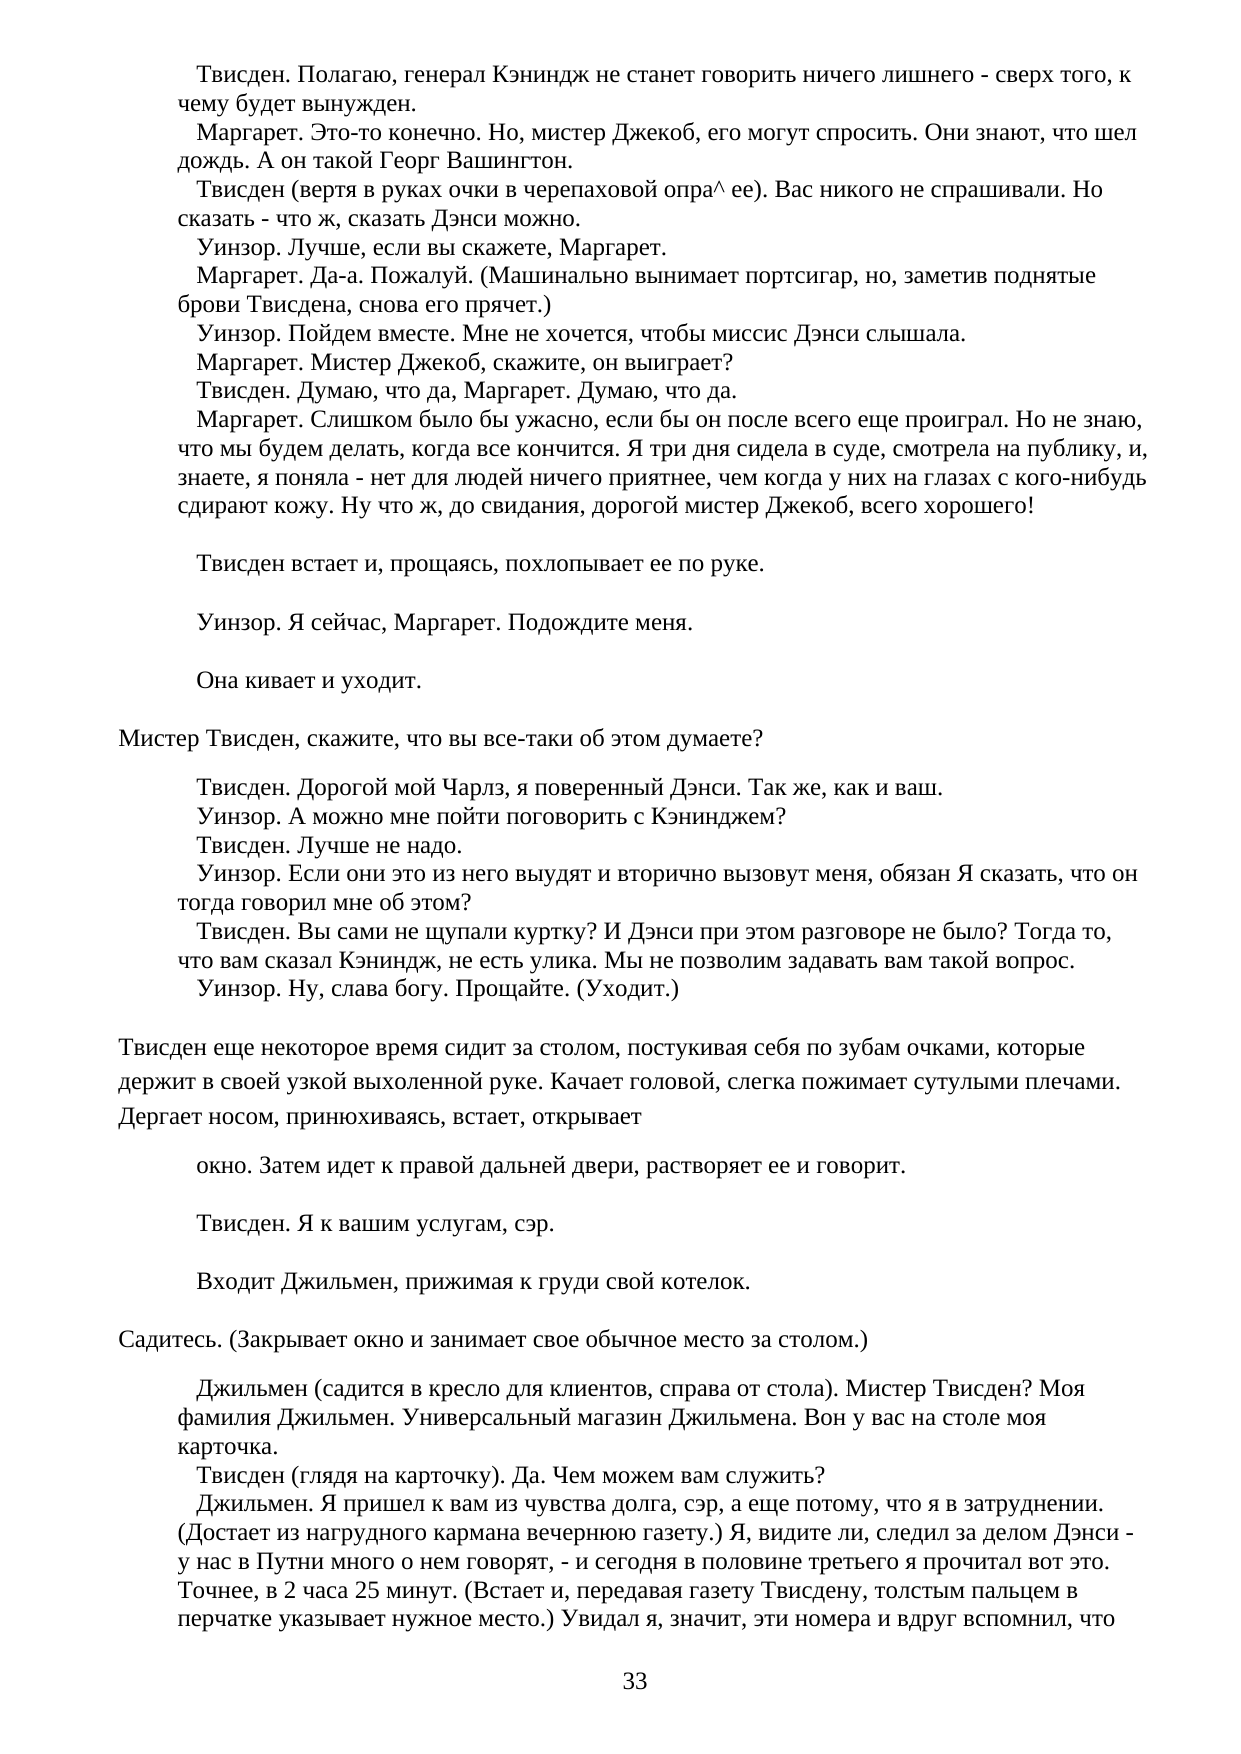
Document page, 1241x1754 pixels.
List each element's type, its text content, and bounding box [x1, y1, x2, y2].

text Твисден встает и, прощаясь, похлопывает ее по руке. [177, 548, 1152, 577]
text Входит Джильмен, прижимая к груди свой котелок. [177, 1266, 1152, 1295]
text Мистер Твисден, скажите, что вы все-таки об этом думаете? [118, 723, 1152, 752]
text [177, 1488, 1152, 1632]
text Твисден. Лучше не надо. [177, 830, 1152, 858]
text Уинзор. Ну, слава богу. Прощайте. (Уходит.) [177, 973, 1152, 1002]
text Уинзор. Если они это из него выудят и вторично вызовут меня, обязан Я сказать, что он тогда говорил мне об этом? [177, 858, 1152, 916]
text Твисден. Думаю, что да, Маргарет. Думаю, что да. [177, 375, 1152, 404]
text Садитесь. (Закрывает окно и занимает свое обычное место за столом.) [118, 1324, 1152, 1353]
text окно. Затем идет к правой дальней двери, растворяет ее и говорит. [177, 1150, 1152, 1178]
text Твисден. Дорогой мой Чарлз, я поверенный Дэнси. Так же, как и ваш. [177, 772, 1152, 801]
text Уинзор. Пойдем вместе. Мне не хочется, чтобы миссис Дэнси слышала. [177, 318, 1152, 347]
text Она кивает и уходит. [177, 665, 1152, 694]
text Твисден. Полагаю, генерал Кэниндж не станет говорить ничего лишнего - сверх того, к чему будет вынужден. [177, 59, 1152, 117]
text Твисден еще некоторое время сидит за столом, постукивая себя по зубам очками, которые держит в своей узкой выхоленной руке. Качает головой, слегка пожимает сутулыми плечами. Дергает носом, принюхиваясь, встает, открывает [118, 1032, 1152, 1129]
text Уинзор. А можно мне пойти поговорить с Кэнинджем? [177, 801, 1152, 830]
text Твисден (вертя в руках очки в черепаховой опра^ ее). Вас никого не спрашивали. Но сказать - что ж, сказать Дэнси можно. [177, 174, 1152, 232]
text Маргарет. Да-а. Пожалуй. (Машинально вынимает портсигар, но, заметив поднятые брови Твисдена, снова его прячет.) [177, 260, 1152, 318]
text Маргарет. Это-то конечно. Но, мистер Джекоб, его могут спросить. Они знают, что шел дождь. А он такой Георг Вашингтон. [177, 117, 1152, 174]
text Джильмен (садится в кресло для клиентов, справа от стола). Мистер Твисден? Моя фамилия Джильмен. Универсальный магазин Джильмена. Вон у вас на столе моя карточка. [177, 1373, 1152, 1460]
text Маргарет. Слишком было бы ужасно, если бы он после всего еще проиграл. Но не знаю, что мы будем делать, когда все кончится. Я три дня сидела в суде, смотрела на публику, и, знаете, я поняла - нет для людей ничего приятнее, чем когда у них на глазах с кого-нибудь сдирают кожу. Ну что ж, до свидания, дорогой мистер Джекоб, всего хорошего! [177, 404, 1152, 519]
text Твисден (глядя на карточку). Да. Чем можем вам служить? [177, 1460, 1152, 1488]
text Уинзор. Я сейчас, Маргарет. Подождите меня. [177, 607, 1152, 636]
text Твисден. Вы сами не щупали куртку? И Дэнси при этом разговоре не было? Тогда то, что вам сказал Кэниндж, не есть улика. Мы не позволим задавать вам такой вопрос. [177, 916, 1152, 973]
text Маргарет. Мистер Джекоб, скажите, он выиграет? [177, 347, 1152, 375]
text Твисден. Я к вашим услугам, сэр. [177, 1208, 1152, 1237]
text Уинзор. Лучше, если вы скажете, Маргарет. [177, 232, 1152, 260]
